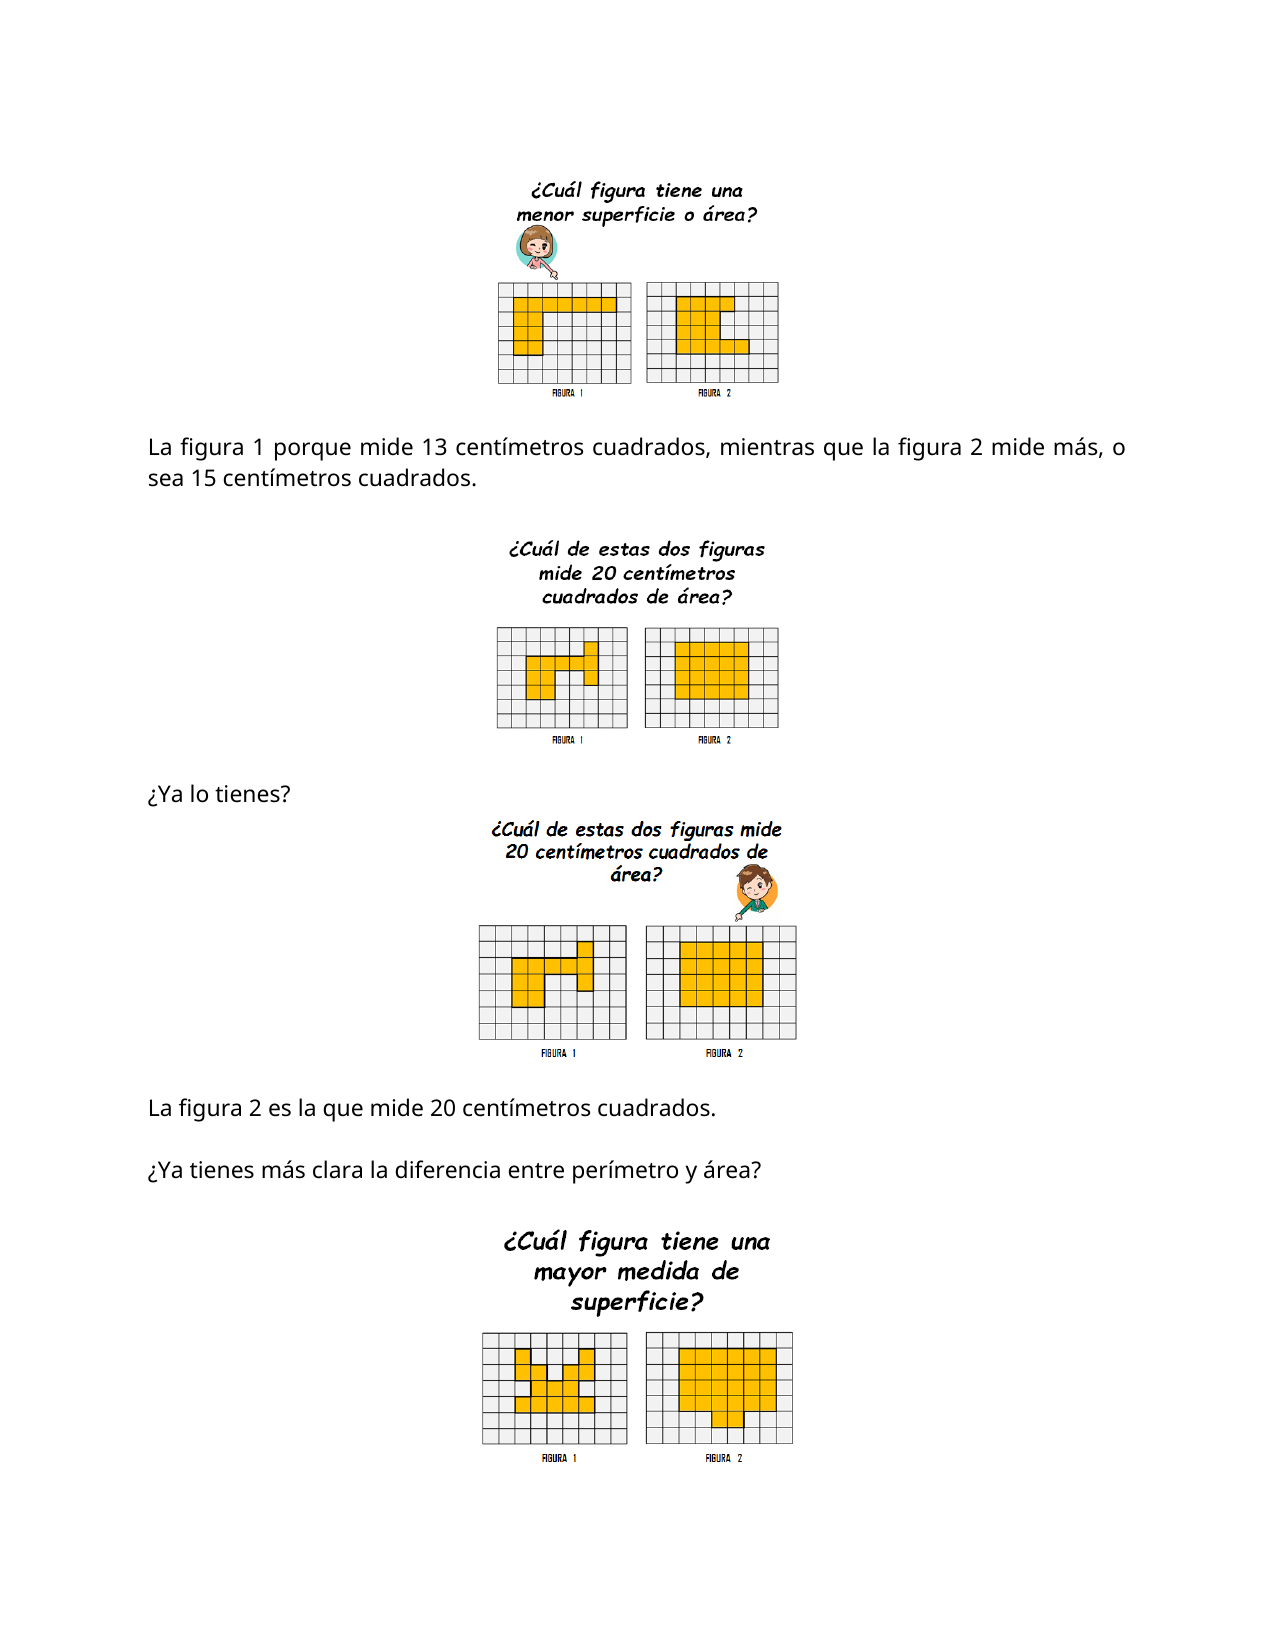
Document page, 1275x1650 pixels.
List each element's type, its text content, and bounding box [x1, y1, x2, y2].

picture [489, 177, 786, 400]
picture [489, 524, 786, 747]
text ¿Ya tienes más clara la diferencia entre perímetro y área? [148, 1154, 1127, 1185]
picture [470, 808, 805, 1061]
text La figura 2 es la que mide 20 centímetros cuadrados. [148, 1092, 1127, 1123]
text La figura 1 porque mide 13 centímetros cuadrados, mientras que la figura 2 mide más, o sea 15 centímetros cuadrados. [148, 431, 1127, 493]
text ¿Ya lo tienes? [148, 778, 1127, 809]
picture [471, 1216, 804, 1466]
